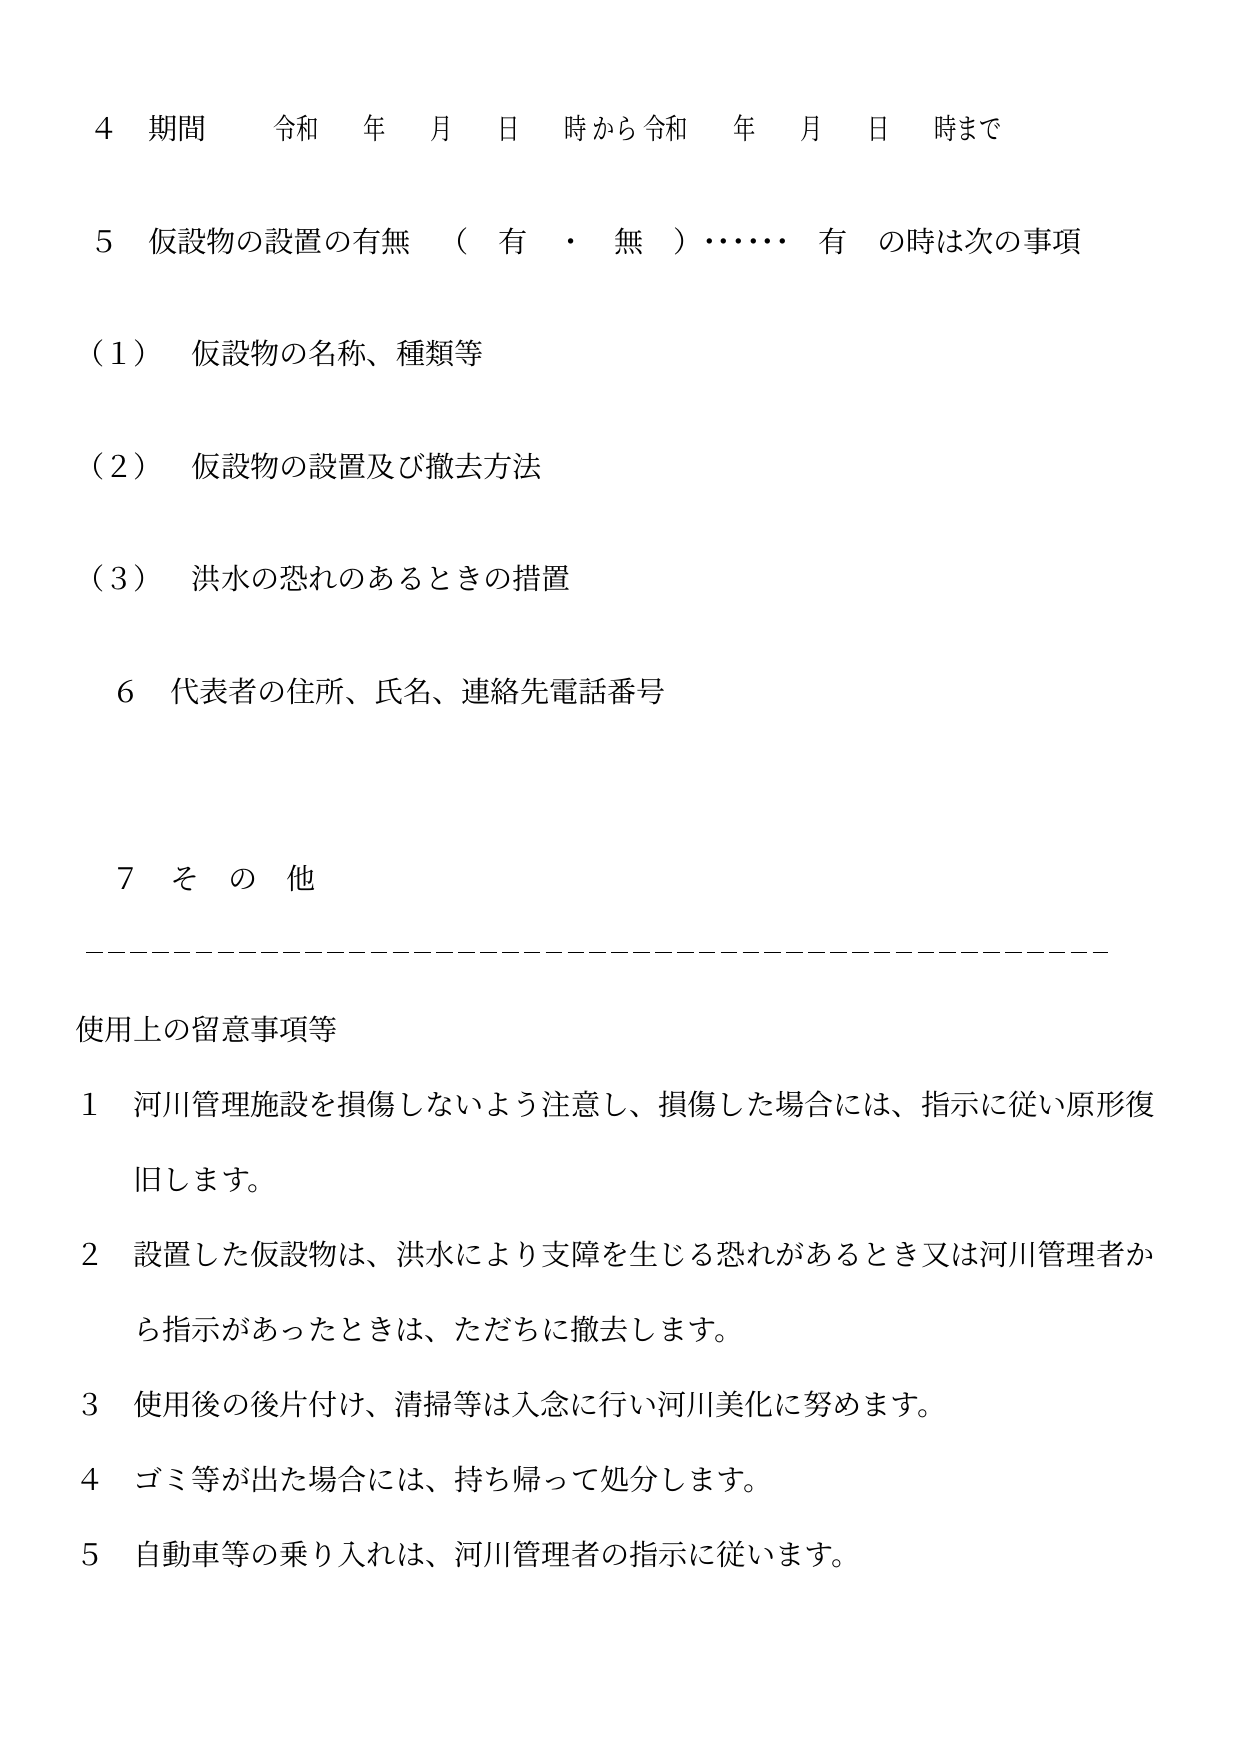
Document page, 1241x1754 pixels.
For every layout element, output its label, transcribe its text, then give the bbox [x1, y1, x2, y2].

text ４ 期間 令和 年 月 日 時 から 令和 年 月 日 時まで [75, 89, 1165, 164]
text ２ 設置した仮設物は、洪水により支障を生じる恐れがあるとき又は河川管理者から指示があったときは、ただちに撤去します。 [75, 1216, 1165, 1366]
text ４ ゴミ等が出た場合には、持ち帰って処分します。 [75, 1441, 1165, 1516]
text （２） 仮設物の設置及び撤去方法 [75, 427, 1165, 502]
text 使用上の留意事項等 [75, 991, 1165, 1066]
text ３ 使用後の後片付け、清掃等は入念に行い河川美化に努めます。 [75, 1366, 1165, 1441]
text ７ そ の 他 [75, 839, 1165, 914]
text １ 河川管理施設を損傷しないよう注意し、損傷した場合には、指示に従い原形復旧します。 [75, 1066, 1165, 1216]
text ５ 自動車等の乗り入れは、河川管理者の指示に従います。 [75, 1516, 1165, 1591]
text ５ 仮設物の設置の有無 （ 有 ・ 無 ）･･････ 有 の時は次の事項 [75, 202, 1165, 277]
text （１） 仮設物の名称、種類等 [75, 314, 1165, 389]
text ６ 代表者の住所、氏名、連絡先電話番号 [75, 652, 1165, 727]
text （３） 洪水の恐れのあるときの措置 [75, 539, 1165, 614]
table_header [86, 952, 1108, 991]
